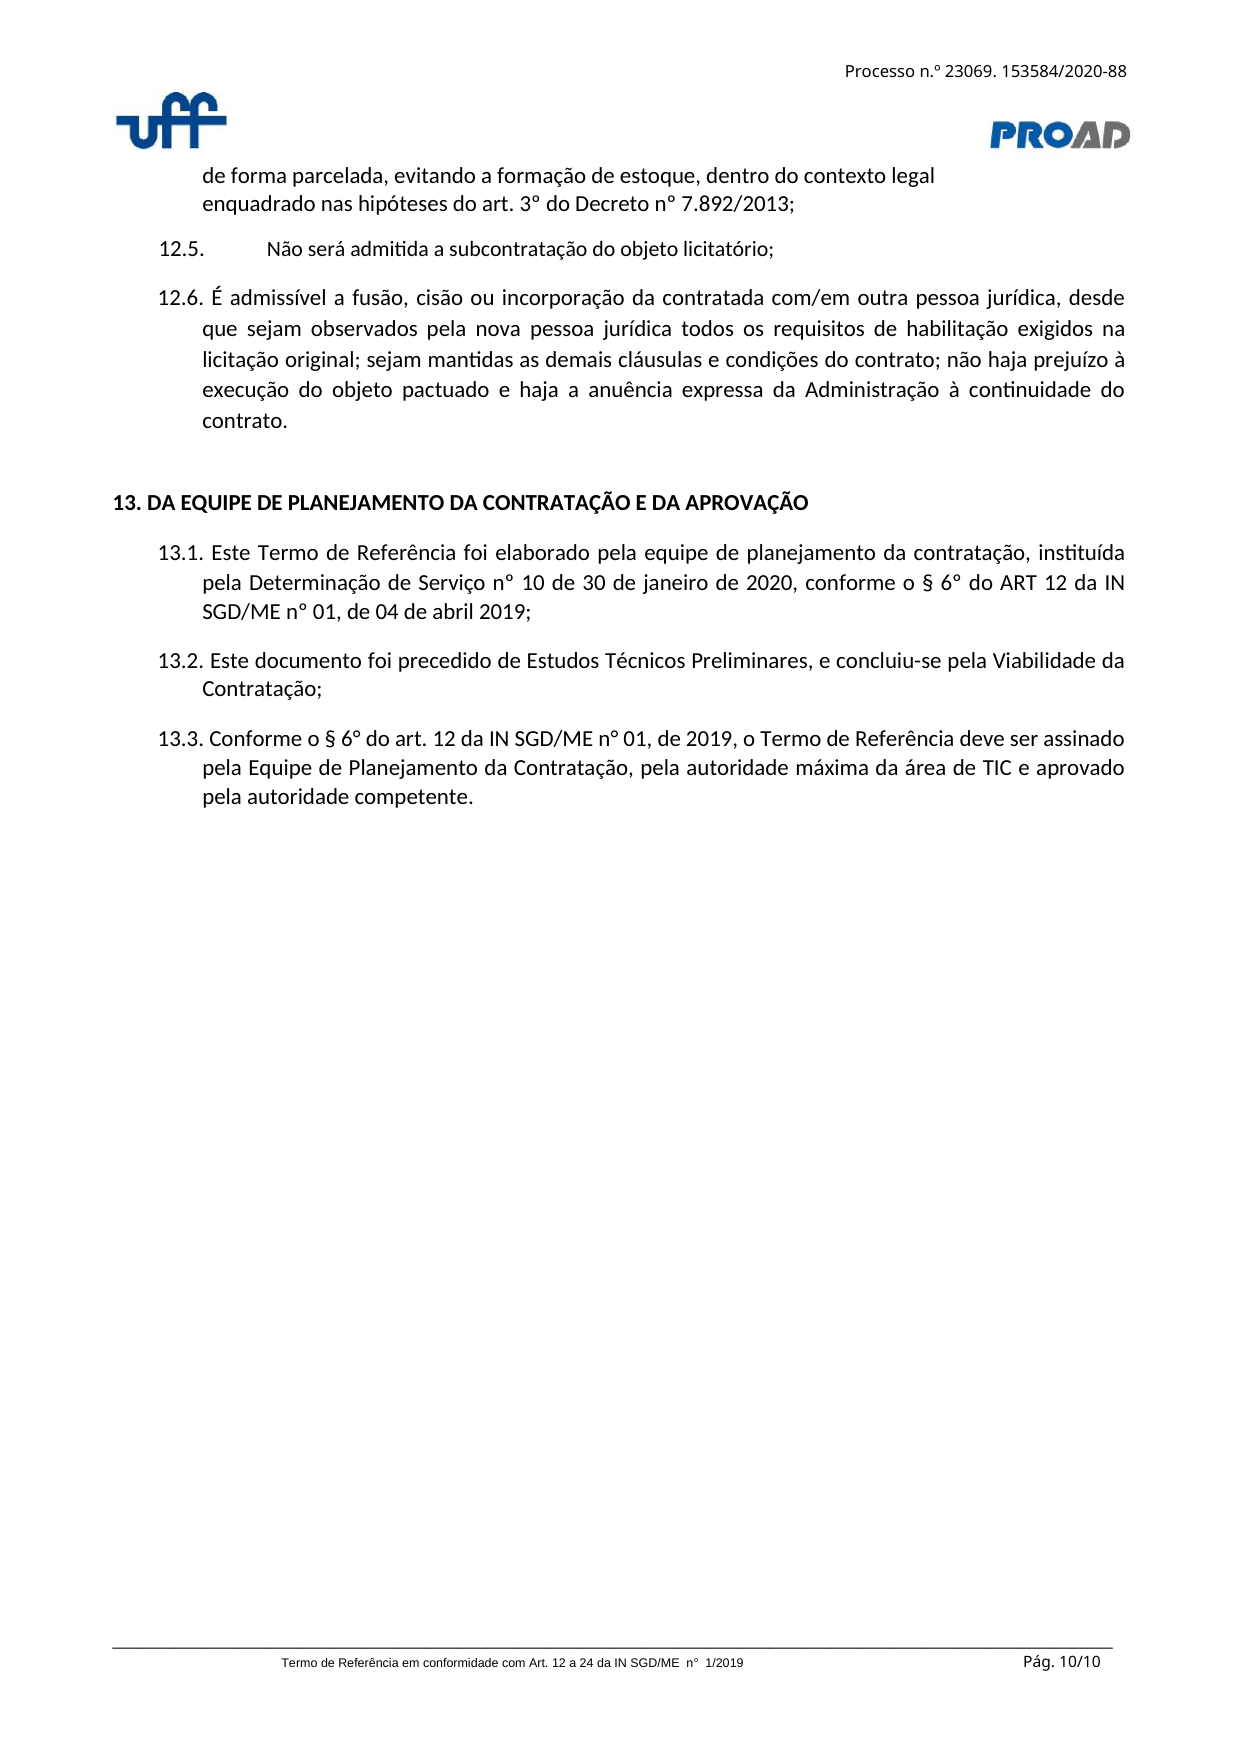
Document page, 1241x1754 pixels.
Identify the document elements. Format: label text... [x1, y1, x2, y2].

text 13. DA EQUIPE DE PLANEJAMENTO DA CONTRATAÇÃO E DA APROVAÇÃO [112, 488, 1127, 517]
text 12.6. É admissível a fusão, cisão ou incorporação da contratada com/em outra pessoa jurídica, desde que sejam observados pela nova pessoa jurídica todos os requisitos de habilitação exigidos na licitação original; sejam mantidas as demais cláusulas e condições do contrato; não haja prejuízo à execução do objeto pactuado e haja a anuência expressa da Administração à continuidade do contrato. [157, 283, 1127, 434]
text Termo de Referência em conformidade com Art. 12 a 24 da IN SGD/ME n° 1/2019 Pág. 10/10 [281, 1651, 1127, 1672]
picture [977, 108, 1144, 161]
text 13.1. Este Termo de Referência foi elaborado pela equipe de planejamento da contratação, instituída pela Determinação de Serviço nº 10 de 30 de janeiro de 2020, conforme o § 6º do ART 12 da IN SGD/ME nº 01, de 04 de abril 2019; [157, 538, 1127, 625]
text ________________________________________________________________________________________________ [112, 1627, 1127, 1651]
text de forma parcelada, evitando a formação de estoque, dentro do contexto legal enquadrado nas hipóteses do art. 3º do Decreto nº 7.892/2013; [202, 162, 977, 217]
text Processo n.º 23069. 153584/2020-88 [112, 59, 1127, 82]
text 13.3. Conforme o § 6° do art. 12 da IN SGD/ME n° 01, de 2019, o Termo de Referência deve ser assinado pela Equipe de Planejamento da Contratação, pela autoridade máxima da área de TIC e aprovado pela autoridade competente. [157, 724, 1127, 810]
picture [114, 92, 227, 154]
text 13.2. Este documento foi precedido de Estudos Técnicos Preliminares, e concluiu-se pela Viabilidade da Contratação; [157, 647, 1127, 702]
text 12.5. Não será admitida a subcontratação do objeto licitatório; [158, 234, 1127, 262]
